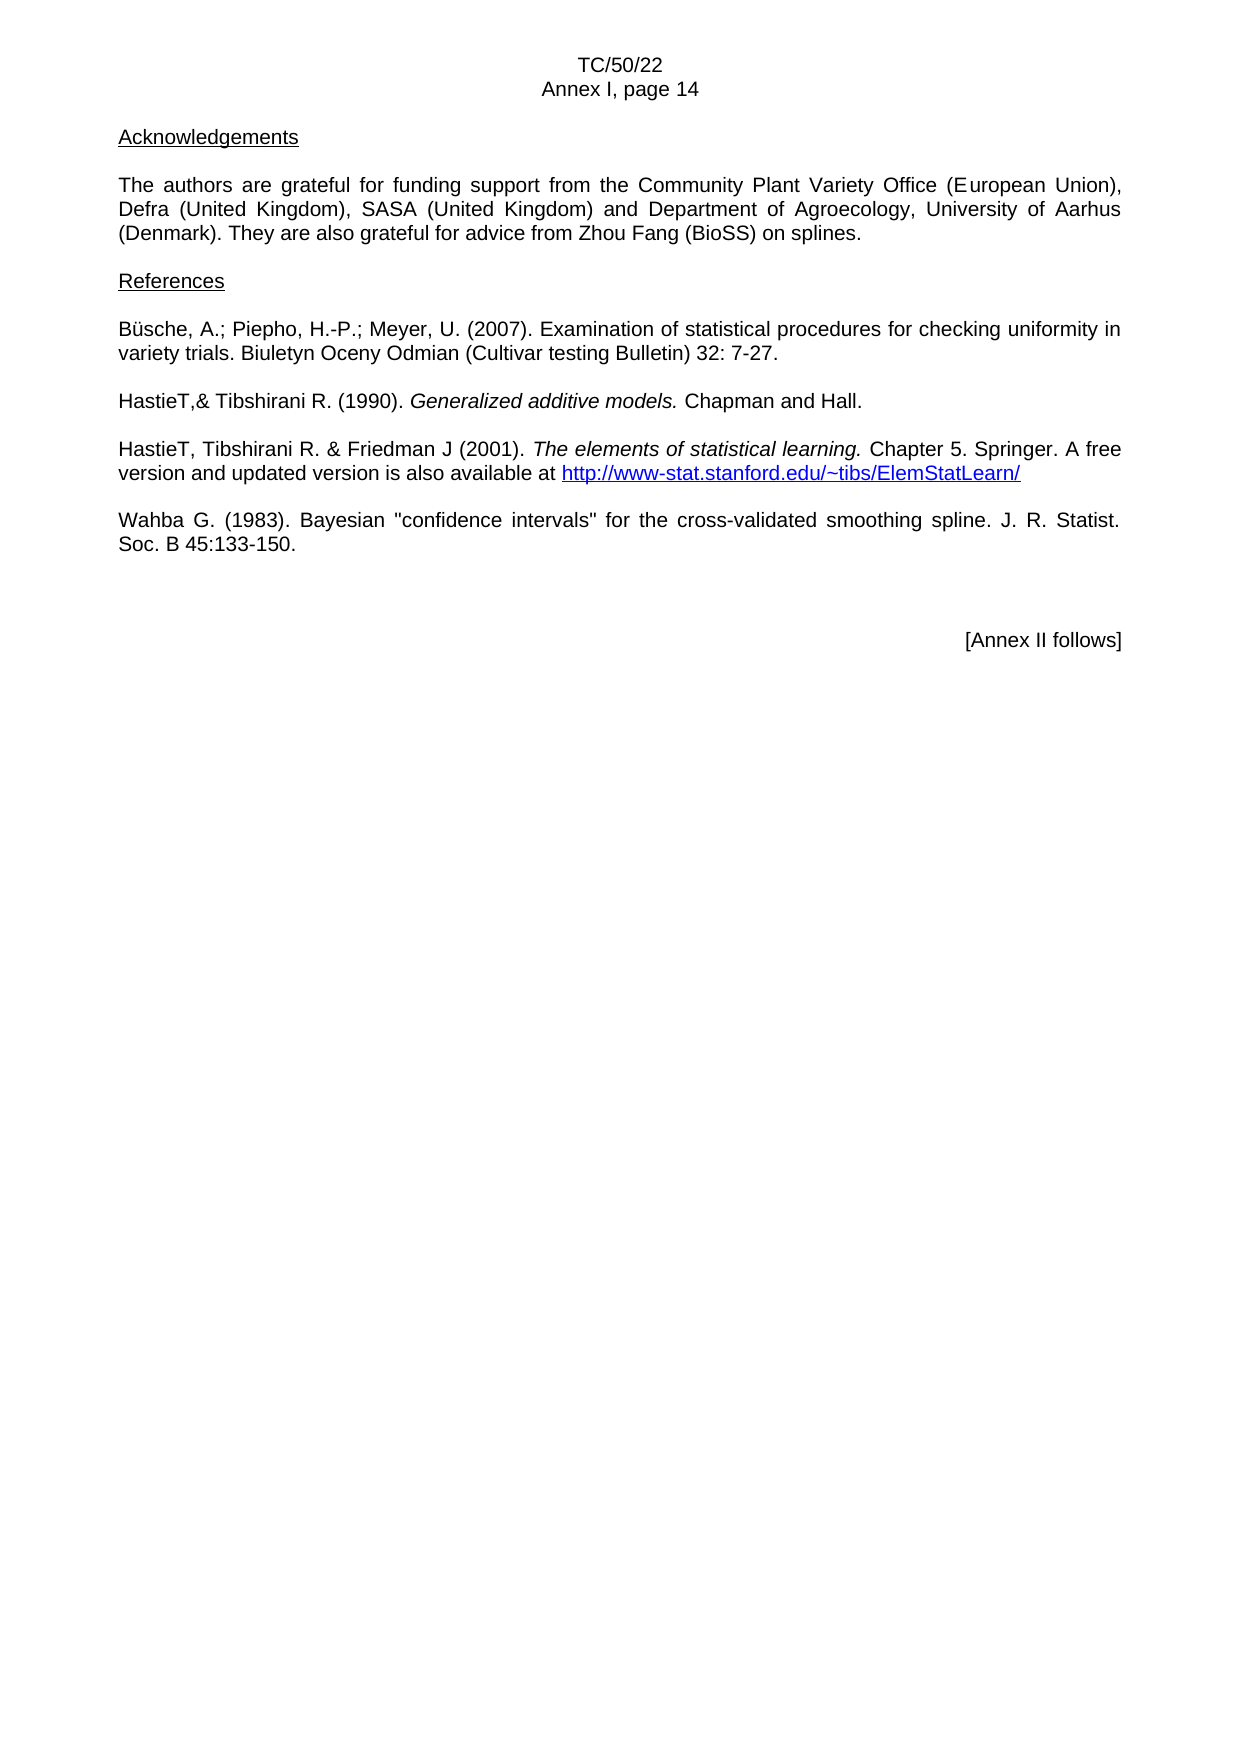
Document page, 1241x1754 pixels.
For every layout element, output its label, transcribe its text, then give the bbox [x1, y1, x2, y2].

text HastieT, Tibshirani R. & Friedman J (2001). The elements of statistical learning. Chapter 5. Springer. A free version and updated version is also available at http://www-stat.stanford.edu/~tibs/ElemStatLearn/ [118, 436, 1122, 484]
text Wahba G. (1983). Bayesian "confidence intervals" for the cross-validated smoothing spline. J. R. Statist. Soc. B 45:133-150. [118, 508, 1122, 556]
text HastieT,& Tibshirani R. (1990). Generalized additive models. Chapman and Hall. [118, 388, 1122, 412]
text [Annex II follows] [118, 628, 1122, 652]
text Büsche, A.; Piepho, H.-P.; Meyer, U. (2007). Examination of statistical procedures for checking uniformity in variety trials. Biuletyn Oceny Odmian (Cultivar testing Bulletin) 32: 7-27. [118, 317, 1122, 364]
text References [118, 269, 1122, 293]
text Acknowledgements [118, 125, 1122, 149]
text The authors are grateful for funding support from the Community Plant Variety Office (European Union), Defra (United Kingdom), SASA (United Kingdom) and Department of Agroecology, University of Aarhus (Denmark). They are also grateful for advice from Zhou Fang (BioSS) on splines. [118, 173, 1122, 245]
